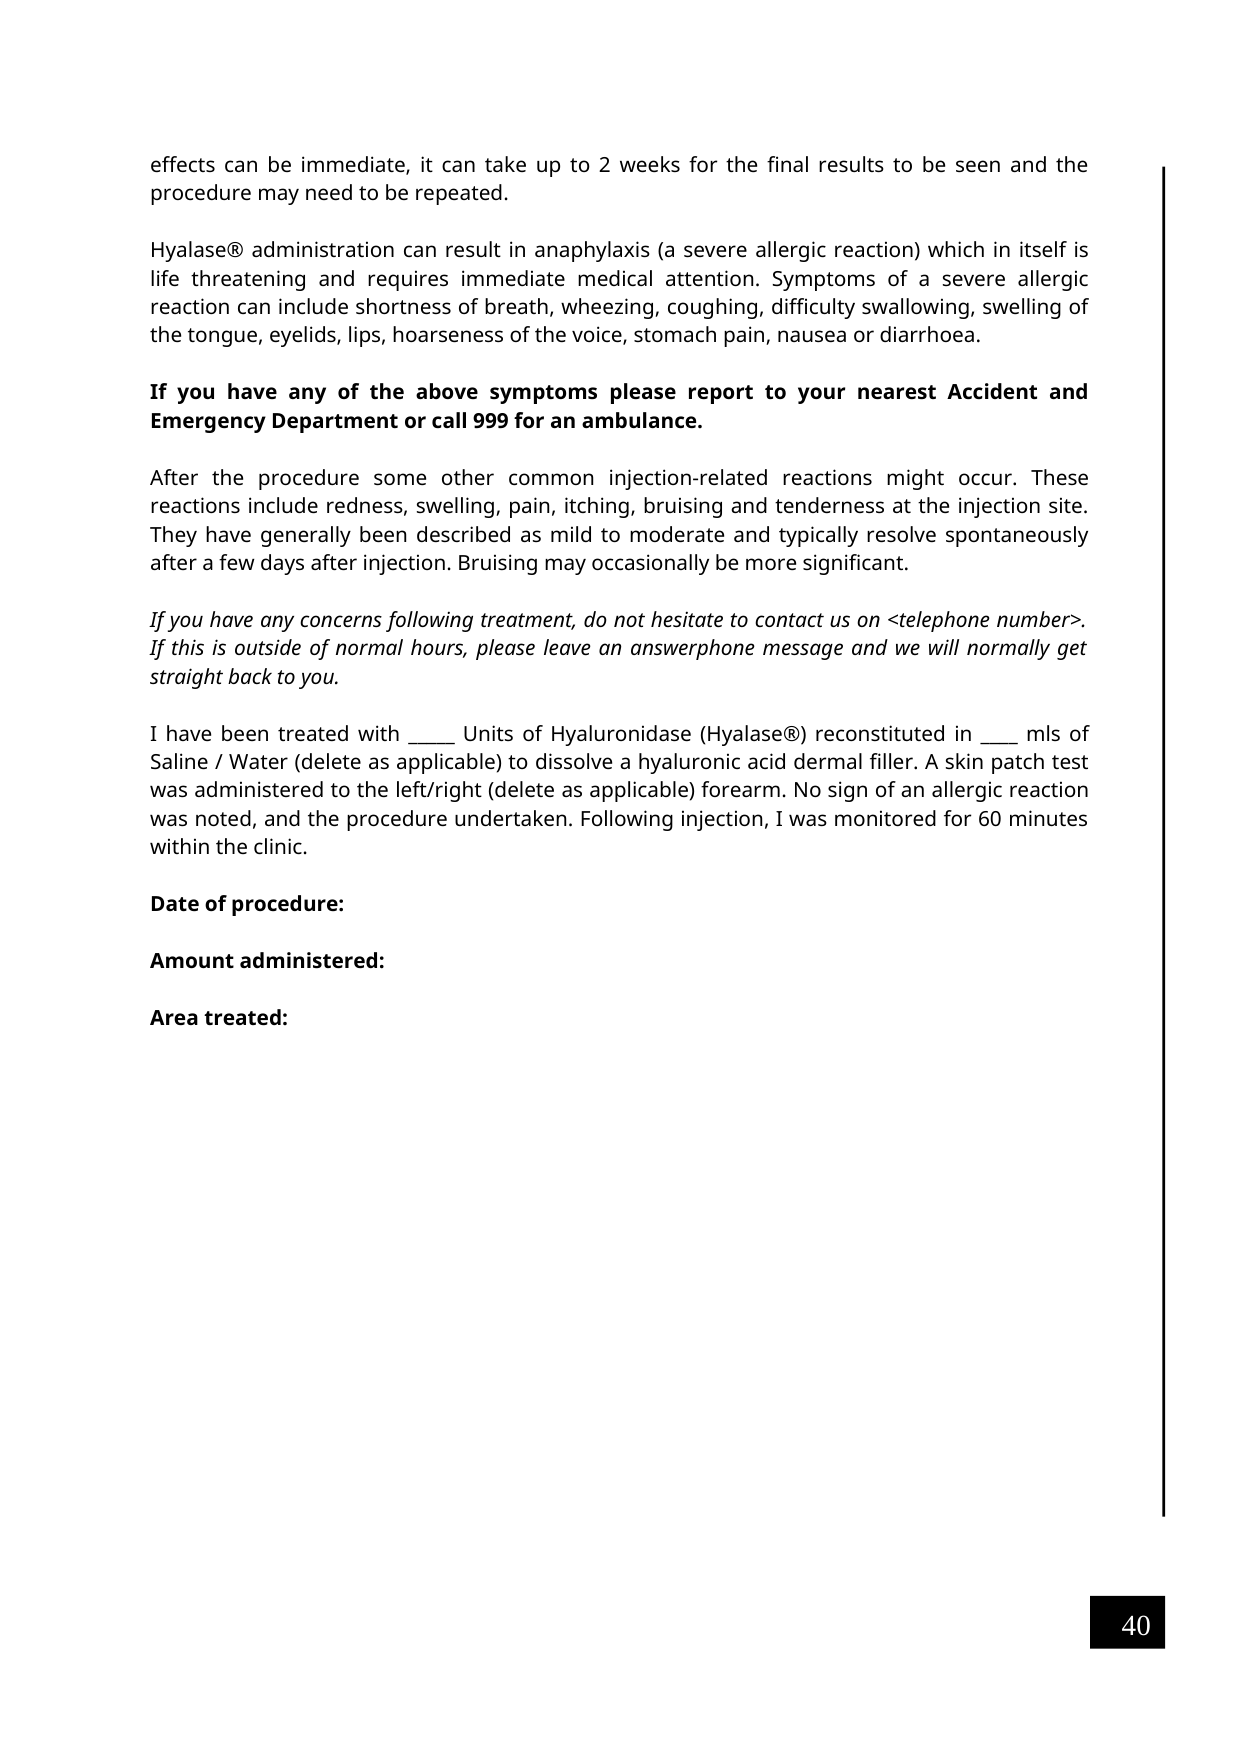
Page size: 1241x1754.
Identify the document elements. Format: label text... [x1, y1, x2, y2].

text Area treated: [150, 1003, 1090, 1032]
text If you have any concerns following treatment, do not hesitate to contact us on <telephone number>. If this is outside of normal hours, please leave an answerphone message and we will normally get straight back to you. [150, 605, 1090, 690]
text After the procedure some other common injection-related reactions might occur. These reactions include redness, swelling, pain, itching, bruising and tenderness at the injection site. They have generally been described as mild to moderate and typically resolve spontaneously after a few days after injection. Bruising may occasionally be more significant. [150, 463, 1090, 577]
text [150, 150, 1090, 207]
text I have been treated with _____ Units of Hyaluronidase (Hyalase®) reconstituted in ____ mls of Saline / Water (delete as applicable) to dissolve a hyaluronic acid dermal filler. A skin patch test was administered to the left/right (delete as applicable) forearm. No sign of an allergic reaction was noted, and the procedure undertaken. Following injection, I was monitored for 60 minutes within the clinic. [150, 719, 1090, 861]
text Date of procedure: [150, 889, 1090, 918]
text Hyalase® administration can result in anaphylaxis (a severe allergic reaction) which in itself is life threatening and requires immediate medical attention. Symptoms of a severe allergic reaction can include shortness of breath, wheezing, coughing, difficulty swallowing, swelling of the tongue, eyelids, lips, hoarseness of the voice, stomach pain, nausea or diarrhoea. [150, 235, 1090, 349]
text If you have any of the above symptoms please report to your nearest Accident and Emergency Department or call 999 for an ambulance. [150, 377, 1090, 434]
text Amount administered: [150, 946, 1090, 975]
